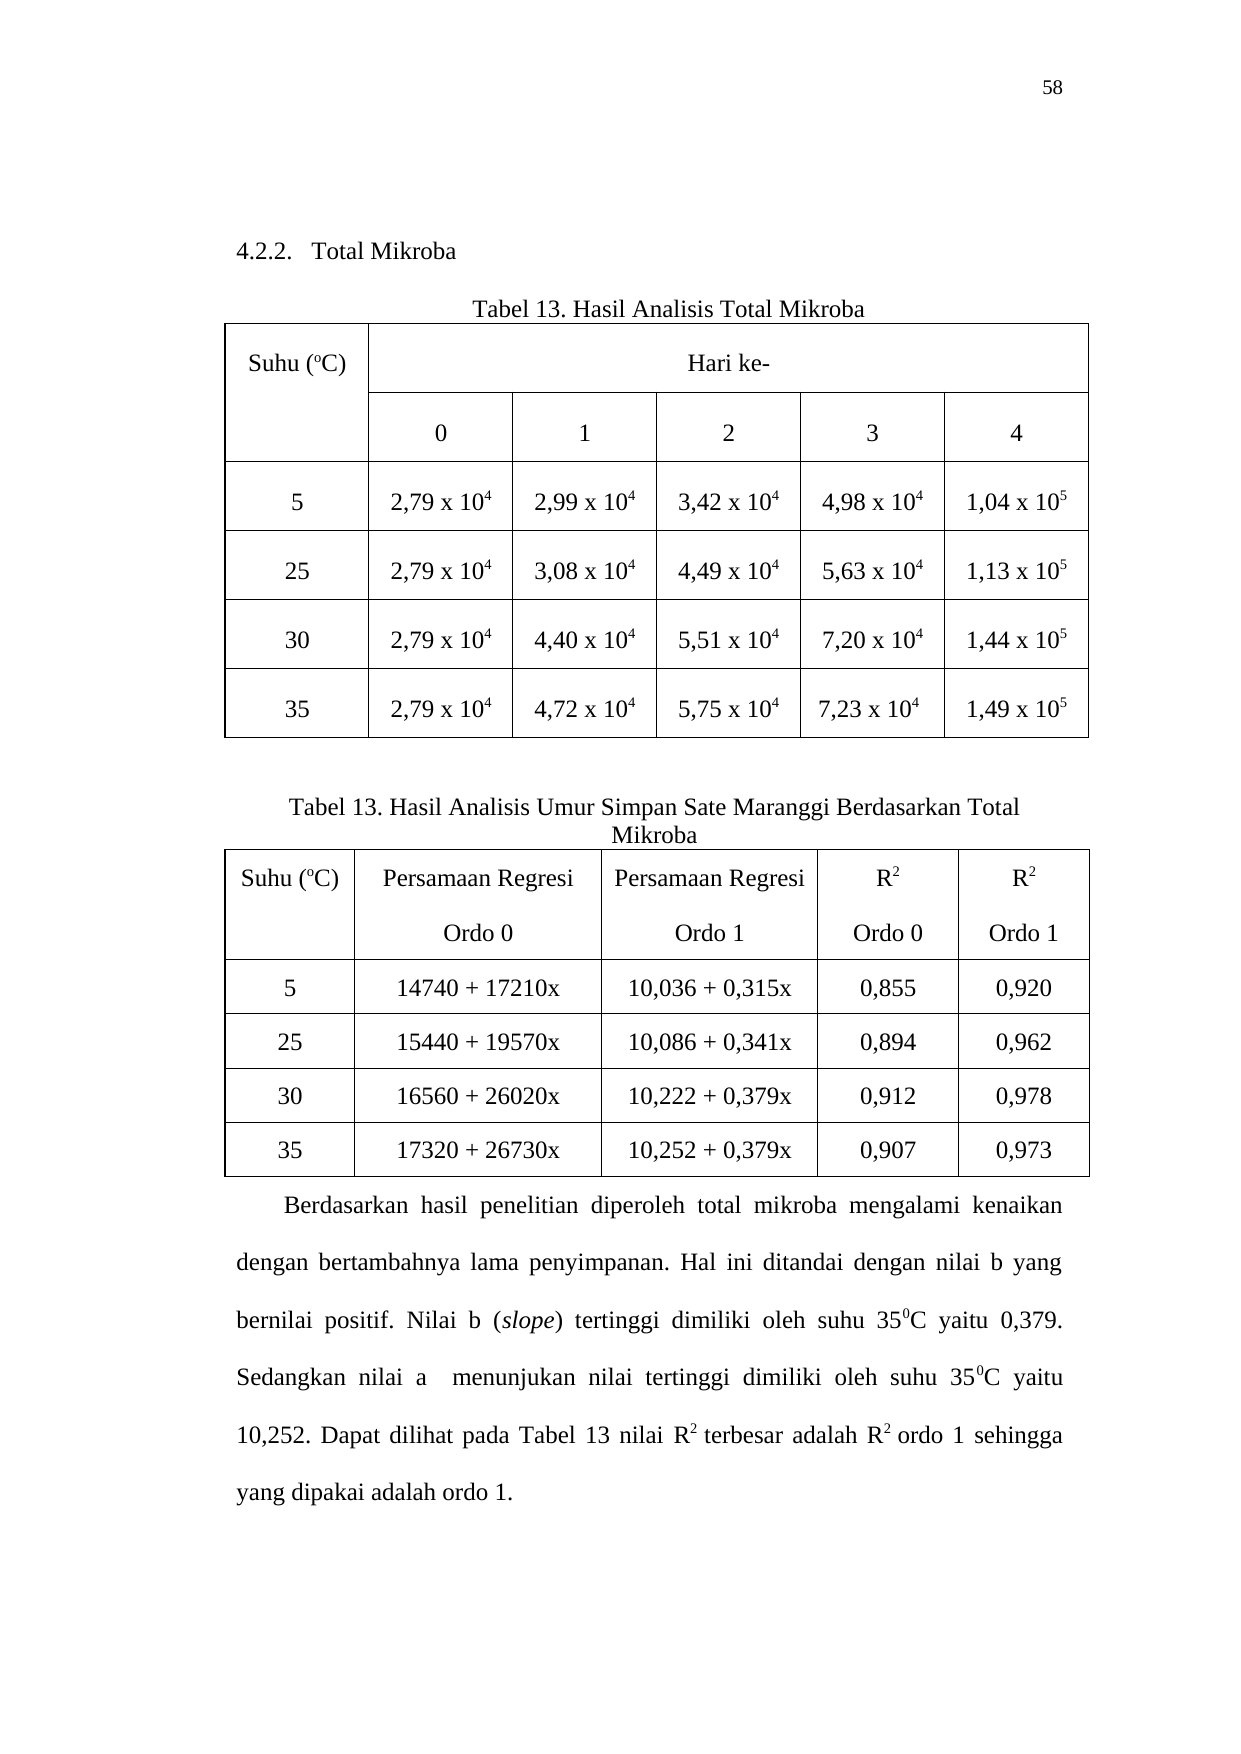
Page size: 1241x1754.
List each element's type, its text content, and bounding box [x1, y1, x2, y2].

table_cell 7,23 x 104 [801, 669, 944, 737]
text Tabel 13. Hasil Analisis Total Mikroba [274, 294, 1063, 322]
table_cell 5 [226, 462, 368, 530]
table_cell 2,79 x 104 [369, 462, 512, 530]
table_cell 25 [226, 531, 368, 599]
table_cell 7,20 x 104 [801, 600, 944, 668]
table_cell 14740 + 17210x [355, 960, 601, 1013]
table_cell 2,79 x 104 [369, 600, 512, 668]
table_cell 10,222 + 0,379x [602, 1069, 817, 1122]
table_cell 1,13 x 105 [945, 531, 1088, 599]
table_cell 10,086 + 0,341x [602, 1014, 817, 1068]
table_cell 1,49 x 105 [945, 669, 1088, 737]
table_cell 30 [226, 1069, 354, 1122]
table_cell 0,912 [818, 1069, 958, 1122]
table_cell 3,08 x 104 [513, 531, 656, 599]
table_cell 4,72 x 104 [513, 669, 656, 737]
table_cell 0 [369, 393, 512, 461]
table_cell 2,99 x 104 [513, 462, 656, 530]
table_cell 0,973 [959, 1123, 1089, 1176]
table_cell 3,42 x 104 [657, 462, 800, 530]
table_cell 16560 + 26020x [355, 1069, 601, 1122]
table_cell 2,79 x 104 [369, 531, 512, 599]
table_cell 5,63 x 104 [801, 531, 944, 599]
table_cell 4,49 x 104 [657, 531, 800, 599]
table_cell 0,894 [818, 1014, 958, 1068]
table_cell 0,907 [818, 1123, 958, 1176]
table_cell 2 [657, 393, 800, 461]
table_cell 5 [226, 960, 354, 1013]
table_header R2 Ordo 0 [818, 850, 958, 959]
table_cell 1,44 x 105 [945, 600, 1088, 668]
table_cell 5,51 x 104 [657, 600, 800, 668]
table_cell 0,855 [818, 960, 958, 1013]
table_header Persamaan Regresi Ordo 1 [602, 850, 817, 959]
table_cell 35 [226, 669, 368, 737]
table_cell 15440 + 19570x [355, 1014, 601, 1068]
table_cell 4,40 x 104 [513, 600, 656, 668]
list Berdasarkan hasil penelitian diperoleh total mikroba mengalami kenaikan dengan bertambahnya lama penyimpanan. Hal ini ditandai dengan nilai b yang bernilai positif. Nilai b (slope) tertinggi dimiliki oleh suhu 350C yaitu 0,379. Sedangkan nilai a menunjukan nilai tertinggi dimiliki oleh suhu 350C yaitu 10,252. Dapat dilihat pada Tabel 13 nilai R2 terbesar adalah R2 ordo 1 sehingga yang dipakai adalah ordo 1. [236, 1190, 1063, 1506]
table_cell 30 [226, 600, 368, 668]
table_cell 5,75 x 104 [657, 669, 800, 737]
list Total Mikroba [236, 236, 1063, 265]
table_header Suhu (oC) [226, 324, 368, 461]
table_cell 35 [226, 1123, 354, 1176]
table_cell 4,98 x 104 [801, 462, 944, 530]
table_cell 4 [945, 393, 1088, 461]
list Tabel 13. Hasil Analisis Umur Simpan Sate Maranggi Berdasarkan Total Mikroba [246, 792, 1063, 849]
table_header R2 Ordo 1 [959, 850, 1089, 959]
table_cell 25 [226, 1014, 354, 1068]
table_cell 10,252 + 0,379x [602, 1123, 817, 1176]
table_cell 17320 + 26730x [355, 1123, 601, 1176]
table_header Suhu (oC) [226, 850, 354, 959]
table_cell 1 [513, 393, 656, 461]
table_cell 3 [801, 393, 944, 461]
table_cell 0,978 [959, 1069, 1089, 1122]
table_cell 1,04 x 105 [945, 462, 1088, 530]
table_cell 0,962 [959, 1014, 1089, 1068]
table_cell 2,79 x 104 [369, 669, 512, 737]
table_header Hari ke- [369, 324, 1088, 392]
table_cell 0,920 [959, 960, 1089, 1013]
table_cell 10,036 + 0,315x [602, 960, 817, 1013]
table_header Persamaan Regresi Ordo 0 [355, 850, 601, 959]
